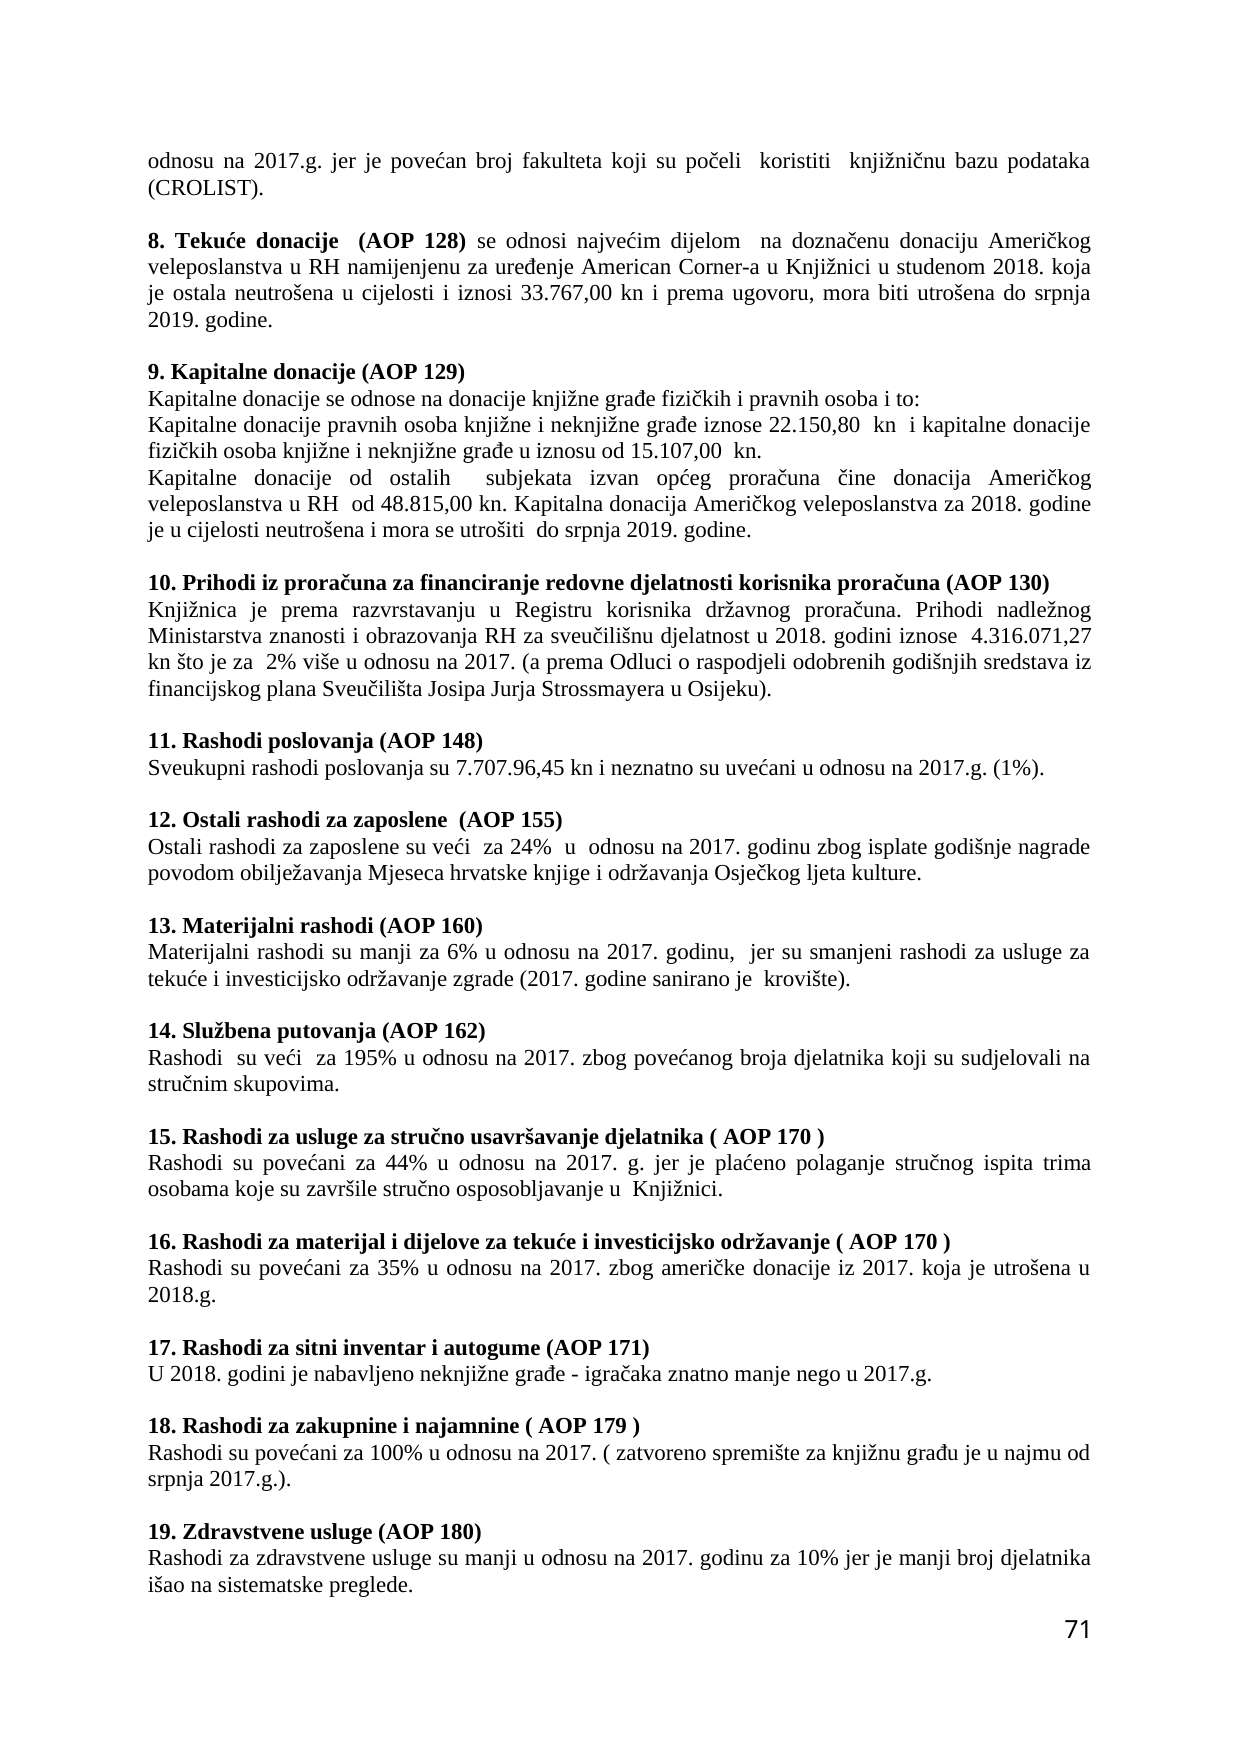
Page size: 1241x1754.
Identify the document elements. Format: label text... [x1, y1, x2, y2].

text 17. Rashodi za sitni inventar i autogume (AOP 171) [148, 1333, 1093, 1360]
text Knjižnica je prema razvrstavanju u Registru korisnika državnog proračuna. Prihodi nadležnog Ministarstva znanosti i obrazovanja RH za sveučilišnu djelatnost u 2018. godini iznose 4.316.071,27 kn što je za 2% više u odnosu na 2017. (a prema Odluci o raspodjeli odobrenih godišnjih sredstava iz financijskog plana Sveučilišta Josipa Jurja Strossmayera u Osijeku). [148, 596, 1093, 701]
text 13. Materijalni rashodi (AOP 160) [148, 912, 1093, 938]
text Sveukupni rashodi poslovanja su 7.707.96,45 kn i neznatno su uvećani u odnosu na 2017.g. (1%). [148, 754, 1093, 780]
text 19. Zdravstvene usluge (AOP 180) [148, 1518, 1093, 1544]
text 15. Rashodi za usluge za stručno usavršavanje djelatnika ( AOP 170 ) [148, 1123, 1093, 1149]
text Rashodi su povećani za 100% u odnosu na 2017. ( zatvoreno spremište za knjižnu građu je u najmu od srpnja 2017.g.). [148, 1439, 1093, 1492]
text Kapitalne donacije od ostalih subjekata izvan općeg proračuna čine donacija Američkog veleposlanstva u RH od 48.815,00 kn. Kapitalna donacija Američkog veleposlanstva za 2018. godine je u cijelosti neutrošena i mora se utrošiti do srpnja 2019. godine. [148, 464, 1093, 543]
text 9. Kapitalne donacije (AOP 129) [148, 358, 1093, 385]
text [148, 148, 1093, 200]
text Materijalni rashodi su manji za 6% u odnosu na 2017. godinu, jer su smanjeni rashodi za usluge za tekuće i investicijsko održavanje zgrade (2017. godine sanirano je krovište). [148, 938, 1093, 991]
text Rashodi su veći za 195% u odnosu na 2017. zbog povećanog broja djelatnika koji su sudjelovali na stručnim skupovima. [148, 1044, 1093, 1096]
text 11. Rashodi poslovanja (AOP 148) [148, 727, 1093, 754]
text 10. Prihodi iz proračuna za financiranje redovne djelatnosti korisnika proračuna (AOP 130) [148, 569, 1093, 596]
text Rashodi su povećani za 35% u odnosu na 2017. zbog američke donacije iz 2017. koja je utrošena u 2018.g. [148, 1254, 1093, 1307]
text 12. Ostali rashodi za zaposlene (AOP 155) [148, 806, 1093, 833]
text Kapitalne donacije se odnose na donacije knjižne građe fizičkih i pravnih osoba i to: [148, 385, 1093, 411]
text 18. Rashodi za zakupnine i najamnine ( AOP 179 ) [148, 1413, 1093, 1439]
text Kapitalne donacije pravnih osoba knjižne i neknjižne građe iznose 22.150,80 kn i kapitalne donacije fizičkih osoba knjižne i neknjižne građe u iznosu od 15.107,00 kn. [148, 411, 1093, 464]
text 16. Rashodi za materijal i dijelove za tekuće i investicijsko održavanje ( AOP 170 ) [148, 1228, 1093, 1254]
text Rashodi su povećani za 44% u odnosu na 2017. g. jer je plaćeno polaganje stručnog ispita trima osobama koje su završile stručno osposobljavanje u Knjižnici. [148, 1149, 1093, 1202]
text Rashodi za zdravstvene usluge su manji u odnosu na 2017. godinu za 10% jer je manji broj djelatnika išao na sistematske preglede. [148, 1544, 1093, 1597]
text 8. Tekuće donacije (AOP 128) se odnosi najvećim dijelom na doznačenu donaciju Američkog veleposlanstva u RH namijenjenu za uređenje American Corner-a u Knjižnici u studenom 2018. koja je ostala neutrošena u cijelosti i iznosi 33.767,00 kn i prema ugovoru, mora biti utrošena do srpnja 2019. godine. [148, 227, 1093, 332]
text 14. Službena putovanja (AOP 162) [148, 1017, 1093, 1044]
text U 2018. godini je nabavljeno neknjižne građe - igračaka znatno manje nego u 2017.g. [148, 1360, 1093, 1386]
text Ostali rashodi za zaposlene su veći za 24% u odnosu na 2017. godinu zbog isplate godišnje nagrade povodom obilježavanja Mjeseca hrvatske knjige i održavanja Osječkog ljeta kulture. [148, 833, 1093, 886]
